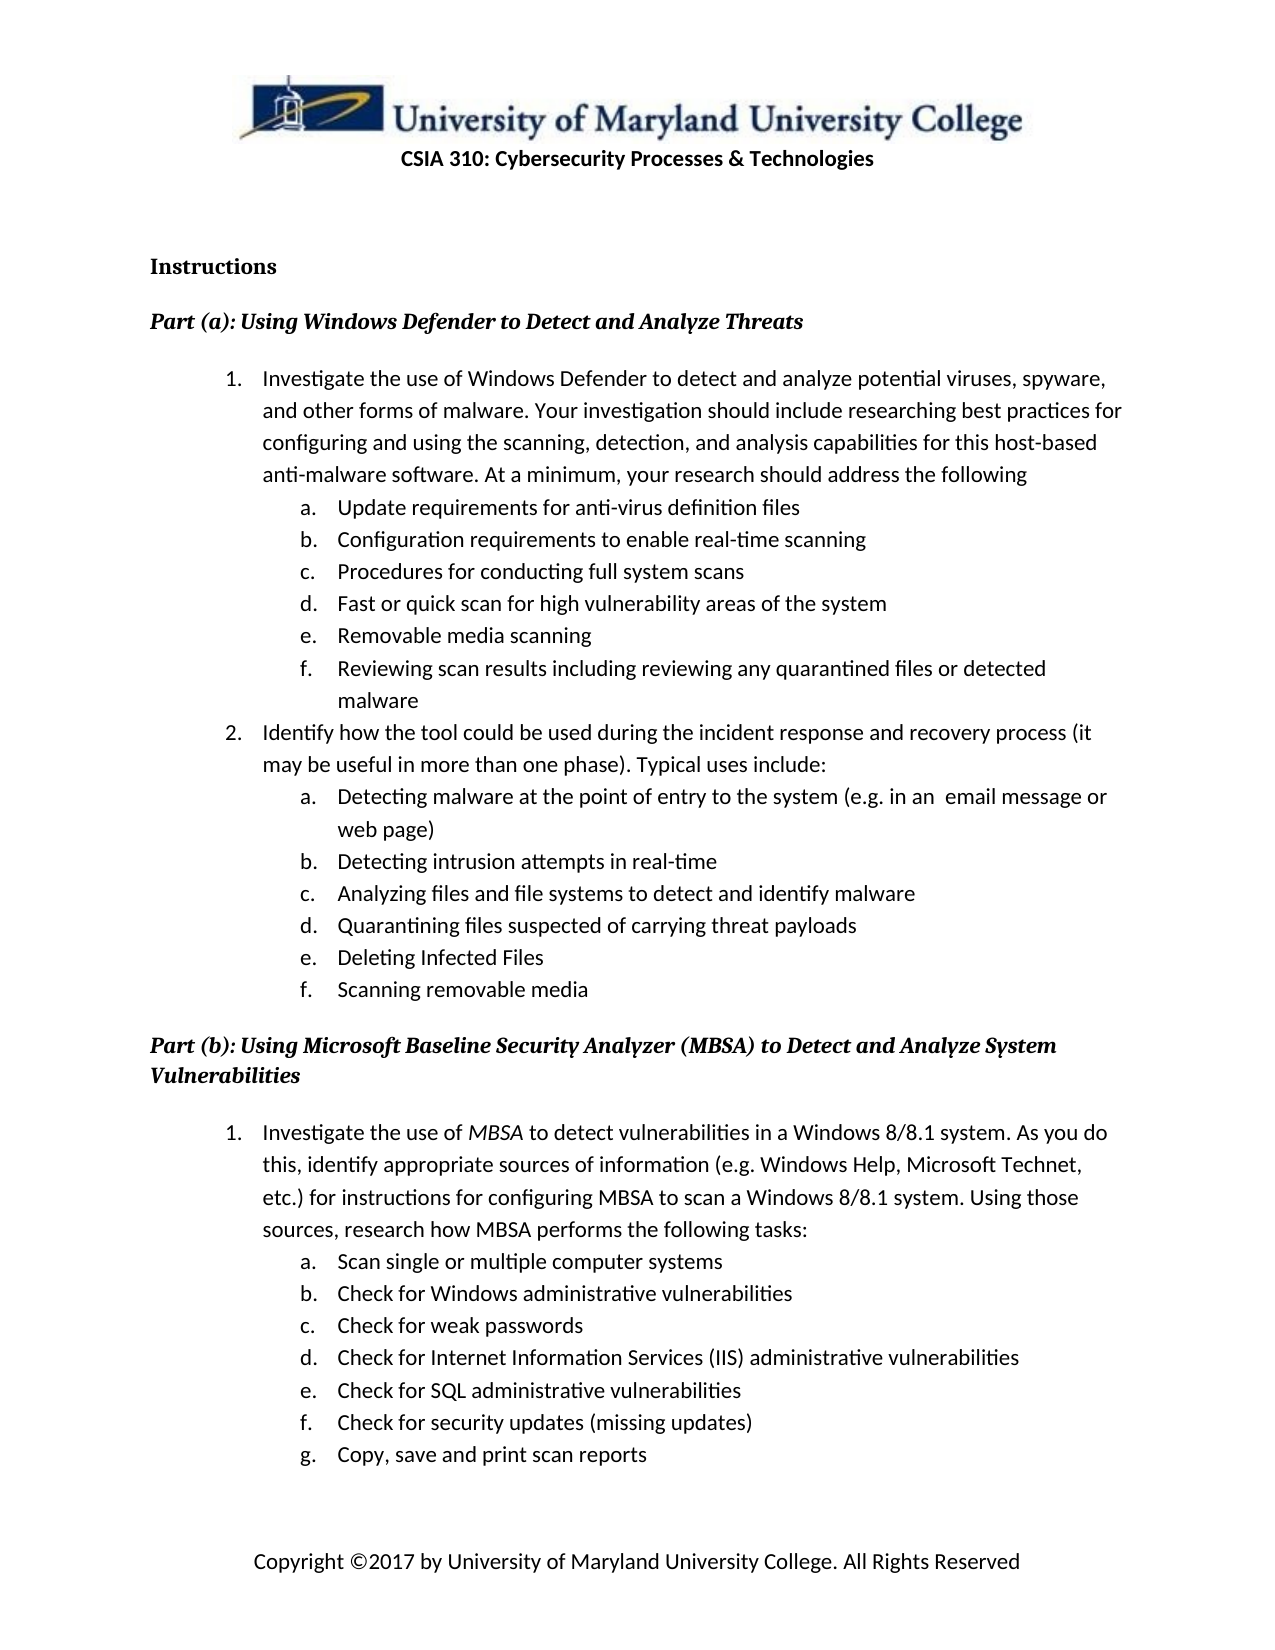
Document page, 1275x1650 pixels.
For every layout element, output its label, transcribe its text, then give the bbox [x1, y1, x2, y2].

list Investigate the use of MBSA to detect vulnerabilities in a Windows 8/8.1 system. As you do this, identify appropriate sources of information (e.g. Windows Help, Microsoft Technet, etc.) for instructions for configuring MBSA to scan a Windows 8/8.1 system. Using those sources, research how MBSA performs the following tasks: [225, 1118, 1125, 1243]
subtitle Part (a): Using Windows Defender to Detect and Analyze Threats [150, 309, 1125, 335]
list Investigate the use of Windows Defender to detect and analyze potential viruses, spyware, and other forms of malware. Your investigation should include researching best practices for configuring and using the scanning, detection, and analysis capabilities for this host-based anti-malware software. At a minimum, your research should address the following [225, 364, 1125, 489]
subtitle Instructions [150, 254, 1125, 280]
list Scanning removable media [300, 976, 1125, 1004]
list Deleting Infected Files [300, 943, 1125, 971]
list Check for weak passwords [300, 1311, 1125, 1339]
list Fast or quick scan for high vulnerability areas of the system [300, 589, 1125, 617]
list Scan single or multiple computer systems [300, 1247, 1125, 1275]
list Check for security updates (missing updates) [300, 1408, 1125, 1436]
list Procedures for conducting full system scans [300, 557, 1125, 585]
list Quarantining files suspected of carrying threat payloads [300, 911, 1125, 939]
list Identify how the tool could be used during the incident response and recovery process (it may be useful in more than one phase). Typical uses include: [225, 718, 1125, 778]
list Update requirements for anti-virus definition files [300, 493, 1125, 521]
list Check for SQL administrative vulnerabilities [300, 1376, 1125, 1404]
list Reviewing scan results including reviewing any quarantined files or detected malware [300, 654, 1125, 714]
list Detecting malware at the point of entry to the system (e.g. in an email message or web page) [300, 782, 1125, 843]
list Check for Windows administrative vulnerabilities [300, 1279, 1125, 1307]
picture [232, 75, 1043, 144]
list Analyzing files and file systems to detect and identify malware [300, 879, 1125, 907]
list Detecting intrusion attempts in real-time [300, 847, 1125, 875]
list Configuration requirements to enable real-time scanning [300, 525, 1125, 553]
list Check for Internet Information Services (IIS) administrative vulnerabilities [300, 1343, 1125, 1372]
list Removable media scanning [300, 622, 1125, 649]
list Copy, save and print scan reports [300, 1440, 1125, 1468]
subtitle Part (b): Using Microsoft Baseline Security Analyzer (MBSA) to Detect and Analyze System Vulnerabilities [150, 1033, 1125, 1089]
